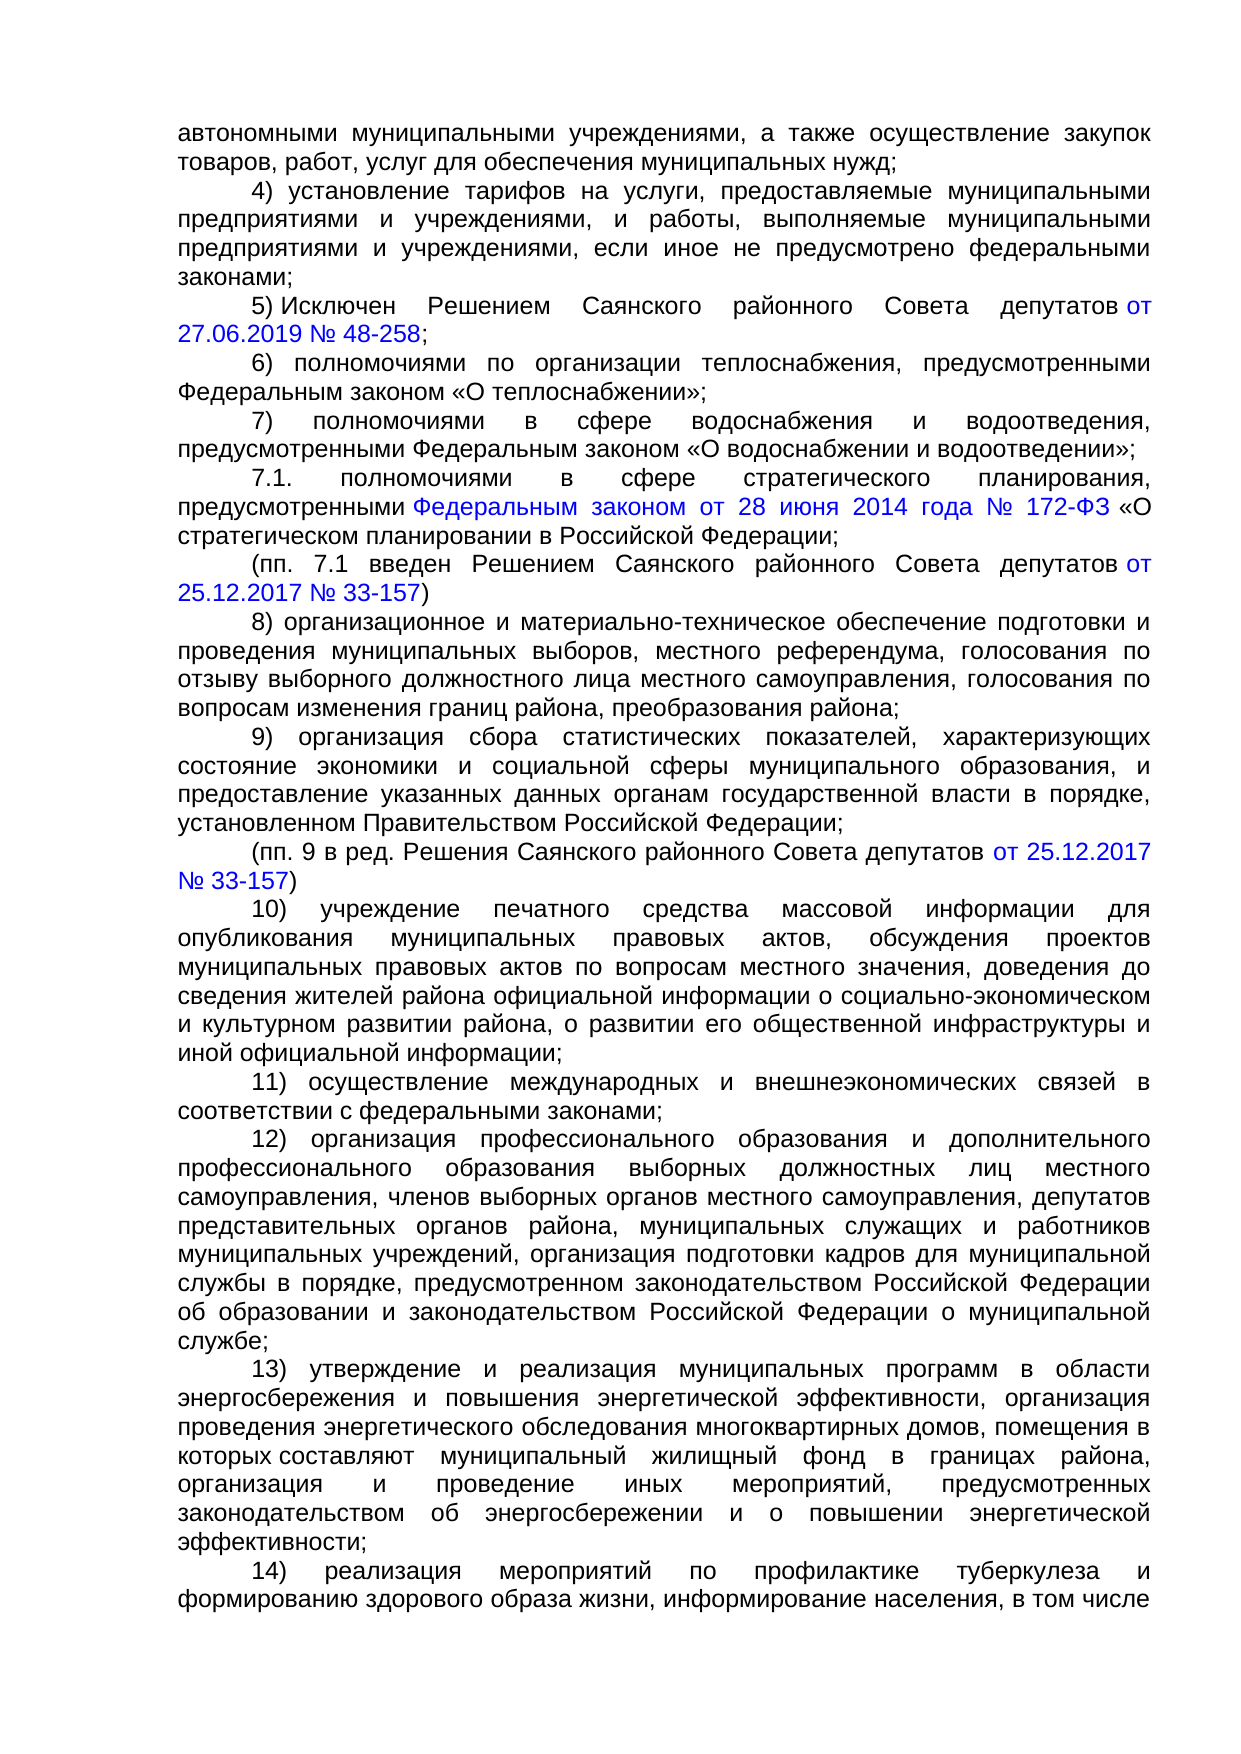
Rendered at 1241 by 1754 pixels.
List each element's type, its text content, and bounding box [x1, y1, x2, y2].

text 10) учреждение печатного средства массовой информации для опубликования муниципальных правовых актов, обсуждения проектов муниципальных правовых актов по вопросам местного значения, доведения до сведения жителей района официальной информации о социально-экономическом и культурном развитии района, о развитии его общественной инфраструктуры и иной официальной информации; [177, 894, 1152, 1067]
text 5) Исключен Решением Саянского районного Совета депутатов от 27.06.2019 № 48-258; [177, 291, 1152, 348]
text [177, 1556, 1152, 1613]
text 4) установление тарифов на услуги, предоставляемые муниципальными предприятиями и учреждениями, и работы, выполняемые муниципальными предприятиями и учреждениями, если иное не предусмотрено федеральными законами; [177, 176, 1152, 291]
text 7) полномочиями в сфере водоснабжения и водоотведения, предусмотренными Федеральным законом «О водоснабжении и водоотведении»; [177, 406, 1152, 463]
text 9) организация сбора статистических показателей, характеризующих состояние экономики и социальной сферы муниципального образования, и предоставление указанных данных органам государственной власти в порядке, установленном Правительством Российской Федерации; [177, 722, 1152, 837]
text 11) осуществление международных и внешнеэкономических связей в соответствии с федеральными законами; [177, 1067, 1152, 1124]
text 6) полномочиями по организации теплоснабжения, предусмотренными Федеральным законом «О теплоснабжении»; [177, 348, 1152, 406]
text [177, 118, 1152, 176]
text 13) утверждение и реализация муниципальных программ в области энергосбережения и повышения энергетической эффективности, организация проведения энергетического обследования многоквартирных домов, помещения в которых составляют муниципальный жилищный фонд в границах района, организация и проведение иных мероприятий, предусмотренных законодательством об энергосбережении и о повышении энергетической эффективности; [177, 1354, 1152, 1556]
text (пп. 7.1 введен Решением Саянского районного Совета депутатов от 25.12.2017 № 33-157) [177, 549, 1152, 607]
text 12) организация профессионального образования и дополнительного профессионального образования выборных должностных лиц местного самоуправления, членов выборных органов местного самоуправления, депутатов представительных органов района, муниципальных служащих и работников муниципальных учреждений, организация подготовки кадров для муниципальной службы в порядке, предусмотренном законодательством Российской Федерации об образовании и законодательством Российской Федерации о муниципальной службе; [177, 1124, 1152, 1354]
text 8) организационное и материально-техническое обеспечение подготовки и проведения муниципальных выборов, местного референдума, голосования по отзыву выборного должностного лица местного самоуправления, голосования по вопросам изменения границ района, преобразования района; [177, 607, 1152, 722]
text (пп. 9 в ред. Решения Саянского районного Совета депутатов от 25.12.2017 № 33-157) [177, 837, 1152, 894]
text 7.1. полномочиями в сфере стратегического планирования, предусмотренными Федеральным законом от 28 июня 2014 года № 172-ФЗ «О стратегическом планировании в Российской Федерации; [177, 463, 1152, 549]
